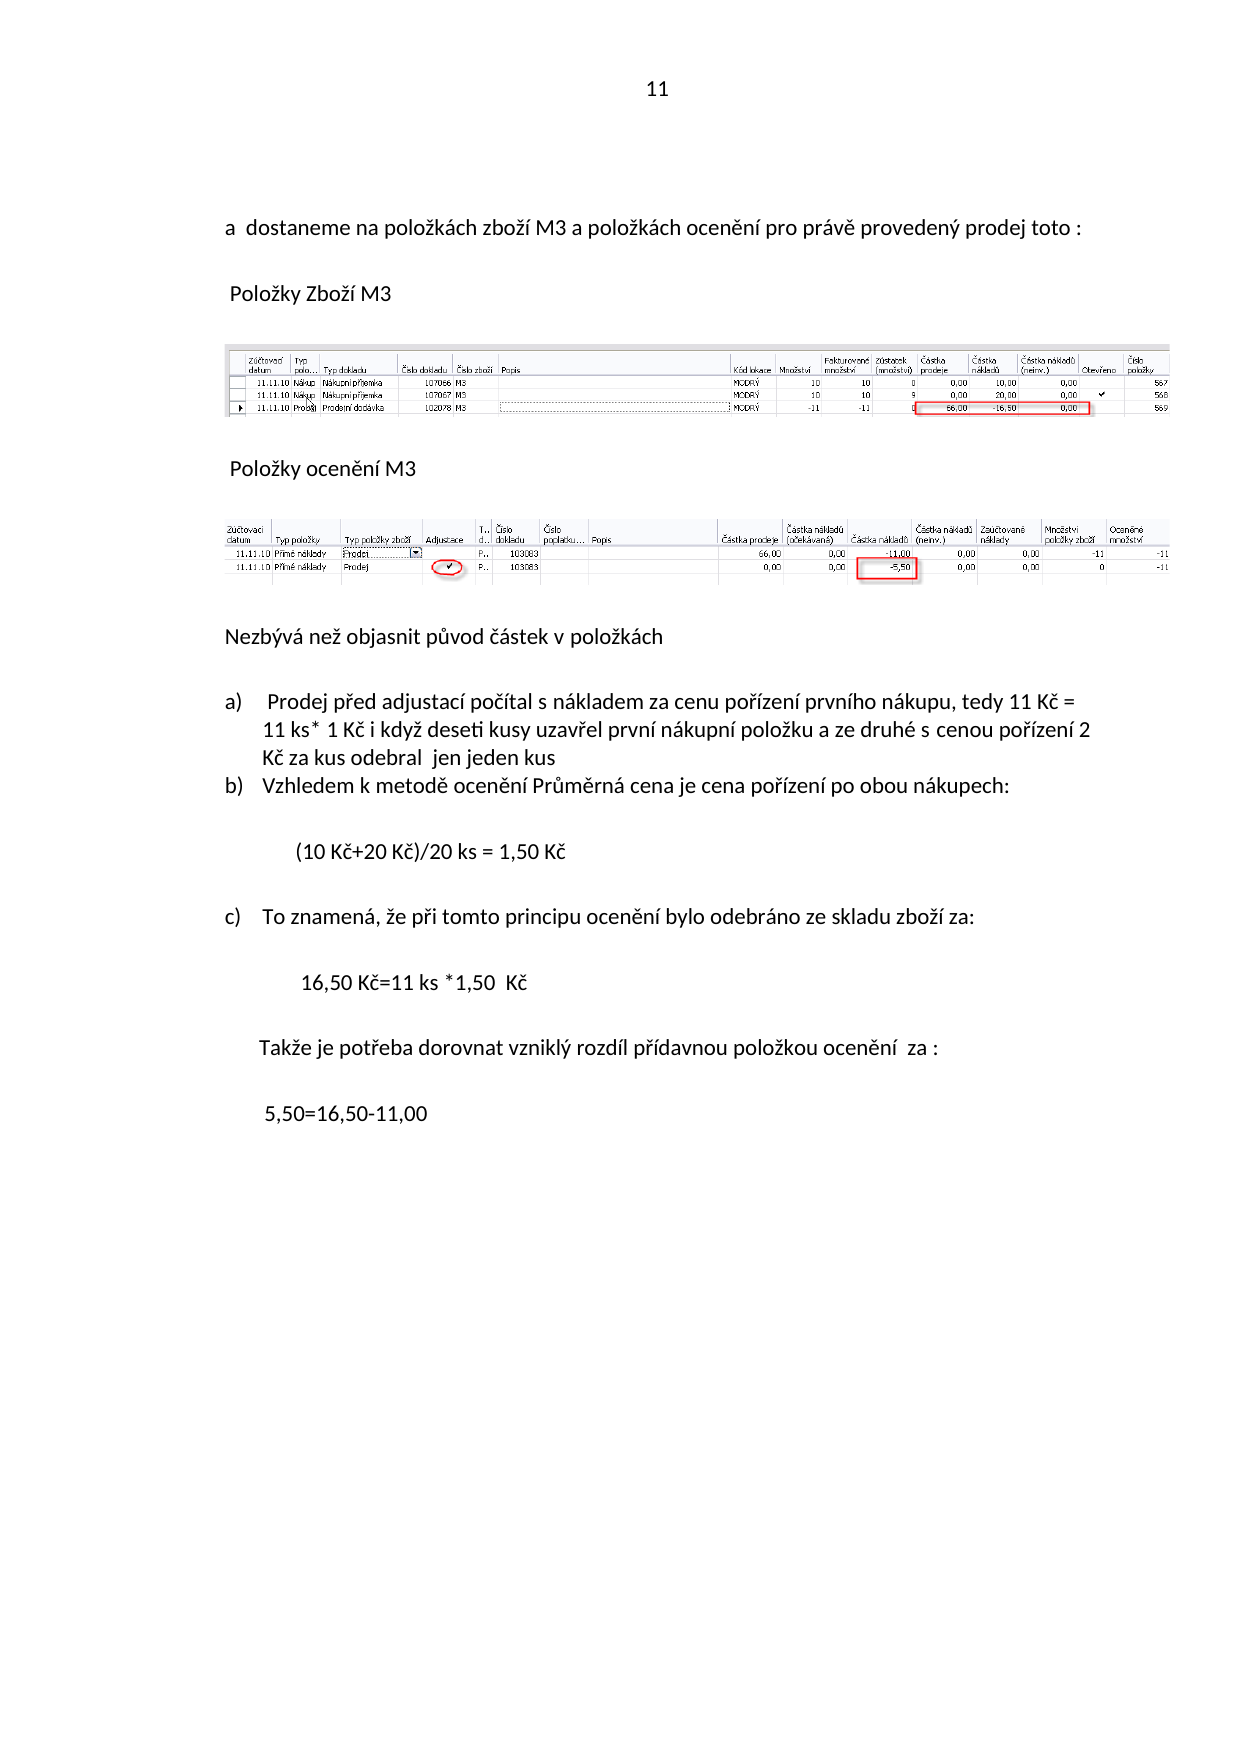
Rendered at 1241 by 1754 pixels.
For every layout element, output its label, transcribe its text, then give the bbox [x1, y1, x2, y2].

text Nezbývá než objasnit původ částek v položkách [221, 622, 1093, 650]
text 16,50 Kč=11 ks *1,50 Kč [224, 968, 1093, 996]
text Takže je potřeba dorovnat vzniklý rozdíl přídavnou položkou ocenění za : [259, 1033, 1093, 1062]
text (10 Kč+20 Kč)/20 ks = 1,50 Kč [224, 837, 1093, 865]
picture [224, 344, 1170, 417]
list Vzhledem k metodě ocenění Průměrná cena je cena pořízení po obou nákupech: [224, 771, 1093, 799]
picture [224, 519, 1170, 585]
text 5,50=16,50-11,00 [259, 1099, 1093, 1127]
text Položky ocenění M3 [221, 454, 1093, 482]
text a dostaneme na položkách zboží M3 a položkách ocenění pro právě provedený prodej toto : [221, 213, 1093, 241]
list To znamená, že při tomto principu ocenění bylo odebráno ze skladu zboží za: [224, 902, 1093, 931]
text Položky Zboží M3 [221, 279, 1093, 307]
list Prodej před adjustací počítal s nákladem za cenu pořízení prvního nákupu, tedy 11 Kč = 11 ks* 1 Kč i když deseti kusy uzavřel první nákupní položku a ze druhé s cenou pořízení 2 Kč za kus odebral jen jeden kus [224, 687, 1093, 771]
